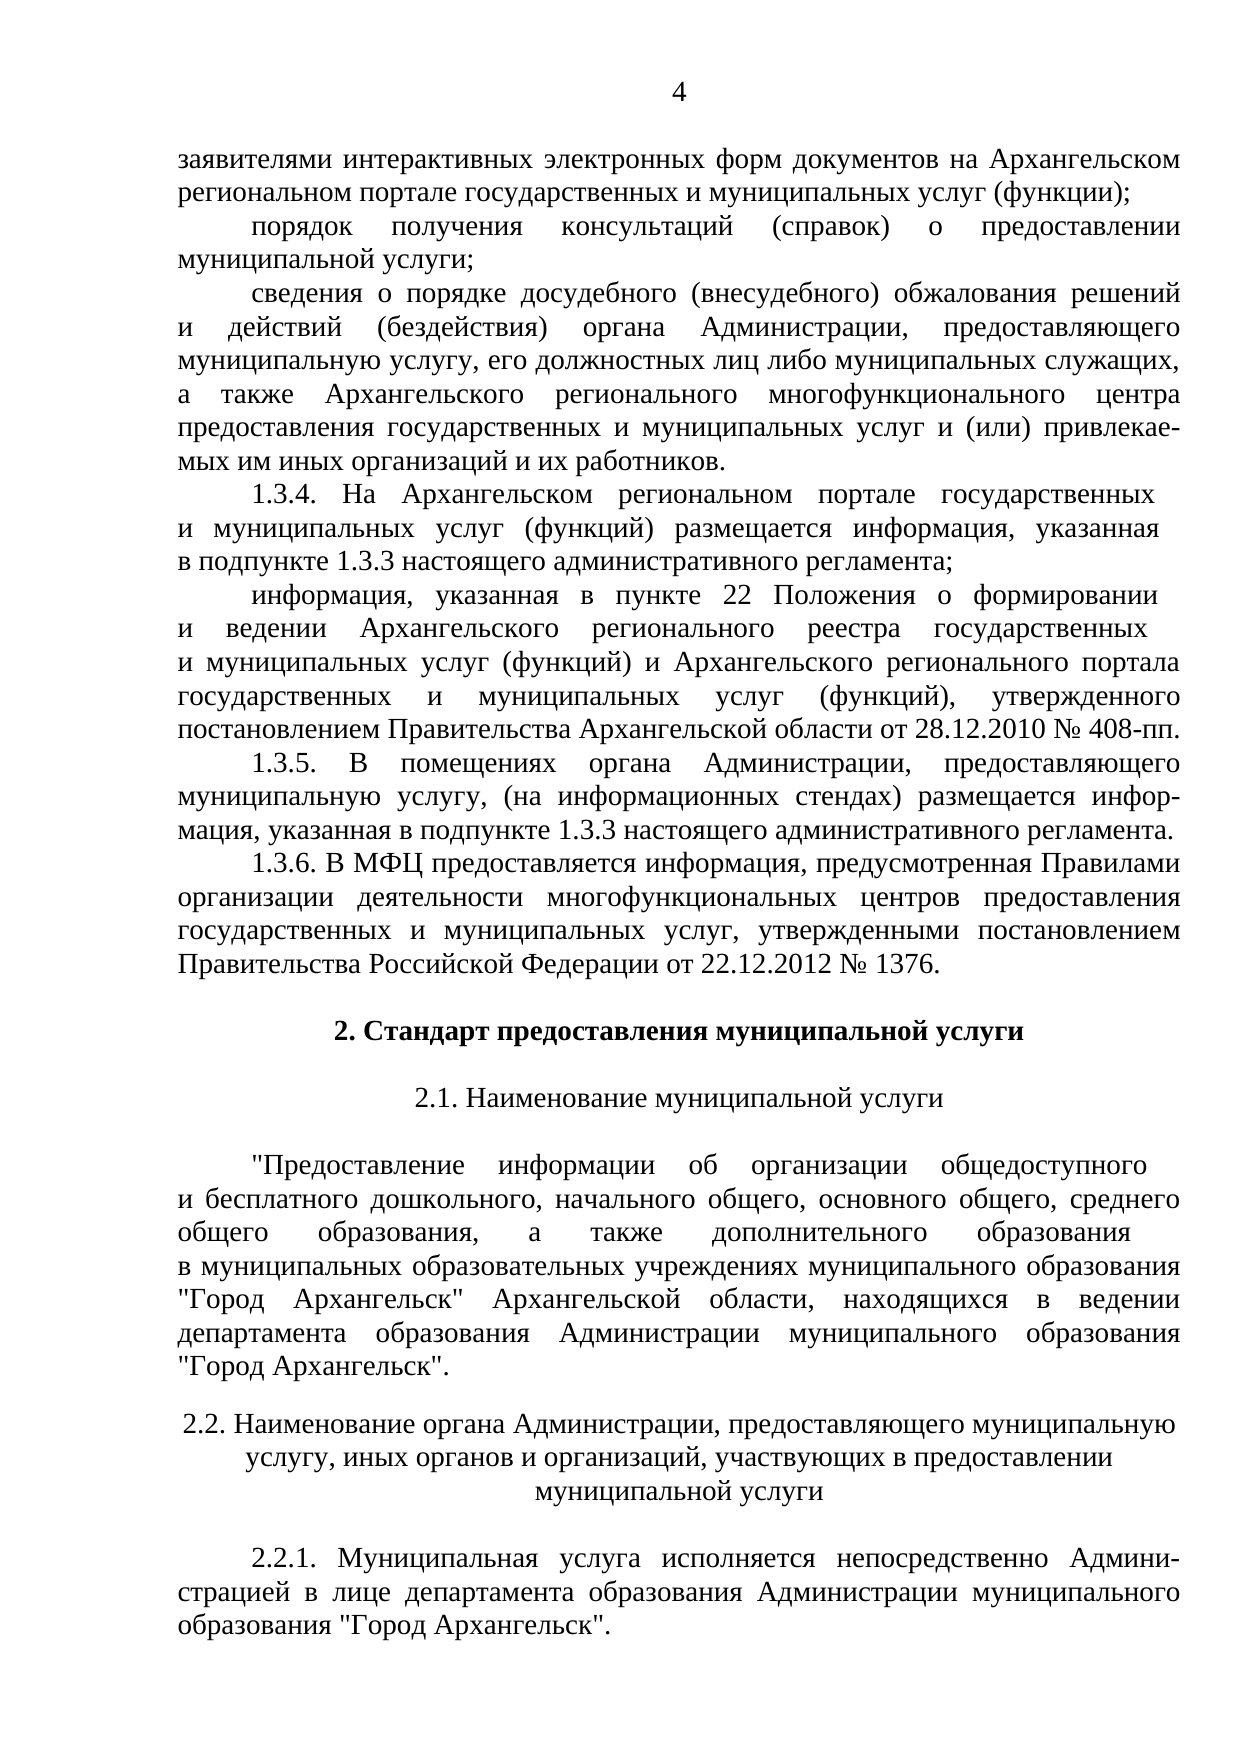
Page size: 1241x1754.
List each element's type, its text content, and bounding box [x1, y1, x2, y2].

text 2.2.1. Муниципальная услуга исполняется непосредственно Админи-страцией в лице департамента образования Администрации муниципального образования "Город Архангельск". [177, 1540, 1181, 1641]
text 1.3.5. В помещениях органа Администрации, предоставляющего муниципальную услугу, (на информационных стендах) размещается инфор-мация, указанная в подпункте 1.3.3 настоящего административного регламента. [177, 745, 1181, 845]
text 2. Стандарт предоставления муниципальной услуги [177, 1013, 1181, 1047]
text 1.3.4. На Архангельском региональном портале государственных и муниципальных услуг (функций) размещается информация, указанная в подпункте 1.3.3 настоящего административного регламента; [177, 476, 1181, 577]
text информация, указанная в пункте 22 Положения о формировании и ведении Архангельского регионального реестра государственных и муниципальных услуг (функций) и Архангельского регионального портала государственных и муниципальных услуг (функций), утвержденного постановлением Правительства Архангельской области от 28.12.2010 № 408-пп. [177, 577, 1181, 745]
text 2.2. Наименование органа Администрации, предоставляющего муниципальную услугу, иных органов и организаций, участвующих в предоставлении муниципальной услуги [177, 1406, 1181, 1507]
text 1.3.6. В МФЦ предоставляется информация, предусмотренная Правилами организации деятельности многофункциональных центров предоставления государственных и муниципальных услуг, утвержденными постановлением Правительства Российской Федерации от 22.12.2012 № 1376. [177, 845, 1181, 979]
text сведения о порядке досудебного (внесудебного) обжалования решений и действий (бездействия) органа Администрации, предоставляющего муниципальную услугу, его должностных лиц либо муниципальных служащих, а также Архангельского регионального многофункционального центра предоставления государственных и муниципальных услуг и (или) привлекае-мых им иных организаций и их работников. [177, 275, 1181, 476]
text 2.1. Наименование муниципальной услуги [177, 1080, 1181, 1114]
text "Предоставление информации об организации общедоступного и бесплатного дошкольного, начального общего, основного общего, среднего общего образования, а также дополнительного образования в муниципальных образовательных учреждениях муниципального образования "Город Архангельск" Архангельской области, находящихся в ведении департамента образования Администрации муниципального образования "Город Архангельск". [177, 1147, 1181, 1382]
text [177, 141, 1181, 208]
text порядок получения консультаций (справок) о предоставлении муниципальной услуги; [177, 208, 1181, 275]
